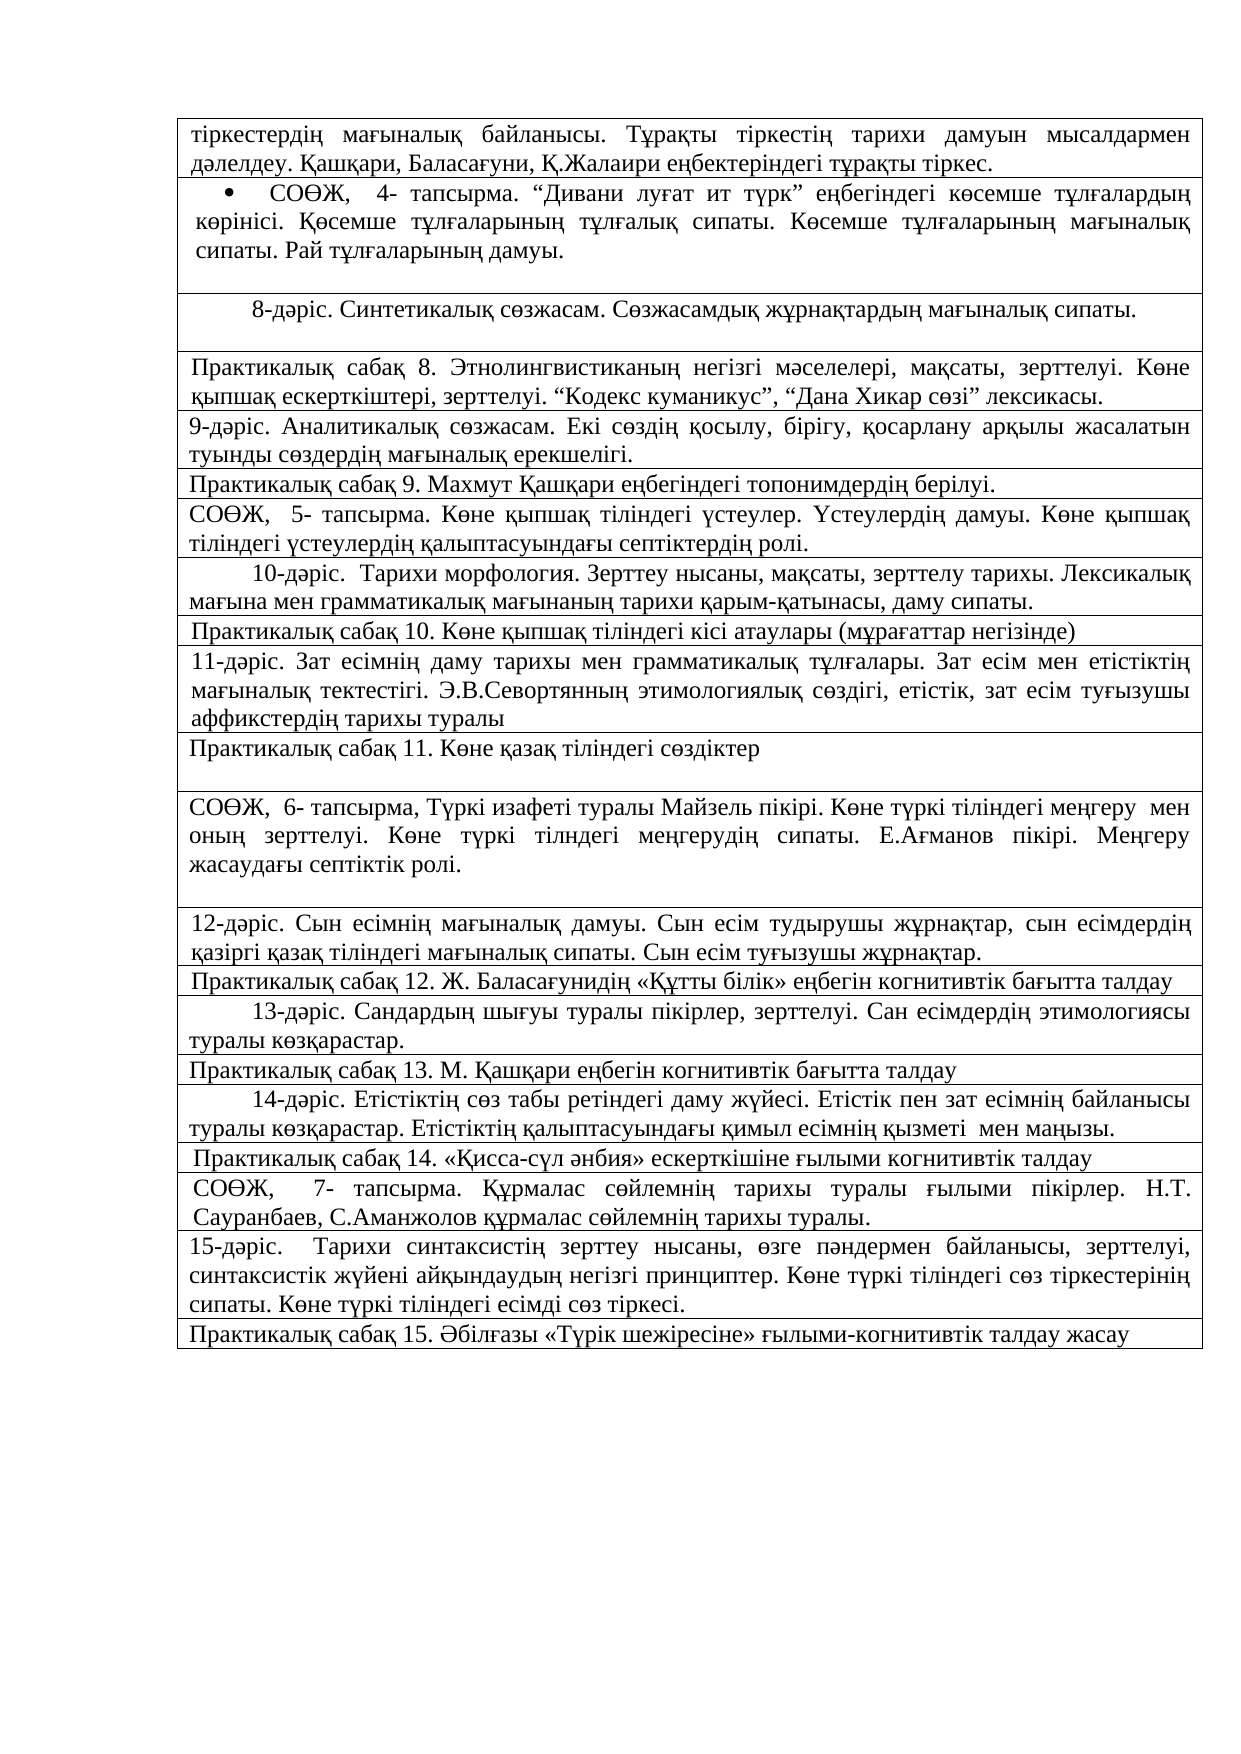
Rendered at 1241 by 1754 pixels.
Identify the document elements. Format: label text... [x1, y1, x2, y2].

table_cell 15-дәріс. Тарихи синтаксистің зерттеу нысаны, өзге пәндермен байланысы, зерттелуі, синтаксистік жүйені айқындаудың негізгі принциптер. Көне түркі тіліндегі сөз тіркестерінің сипаты. Көне түркі тіліндегі есімді сөз тіркесі. [178, 1231, 1202, 1318]
table_cell Практикалық сабақ 10. Көне қыпшақ тіліндегі кісі атаулары (мұрағаттар негізінде) [178, 616, 1202, 645]
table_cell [178, 119, 1202, 177]
table_cell 13-дәріс. Сандардың шығуы туралы пікірлер, зерттелуі. Сан есімдердің этимологиясы туралы көзқарастар. [178, 996, 1202, 1054]
table_cell Практикалық сабақ 15. Әбілғазы «Түрік шежіресіне» ғылыми-когнитивтік талдау жасау [178, 1319, 1202, 1347]
table_cell 11-дәріс. Зат есімнің даму тарихы мен грамматикалық тұлғалары. Зат есім мен етістіктің мағыналық тектестігі. Э.В.Севортянның этимологиялық сөздігі, етістік, зат есім туғызушы аффикстердің тарихы туралы [178, 646, 1202, 732]
table_cell 14-дәріс. Етістіктің сөз табы ретіндегі даму жүйесі. Етістік пен зат есімнің байланысы туралы көзқарастар. Етістіктің қалыптасуындағы қимыл есімнің қызметі мен маңызы. [178, 1085, 1202, 1142]
table_cell СОӨЖ, 7- тапсырма. Құрмалас сөйлемнің тарихы туралы ғылыми пікірлер. Н.Т. Сауранбаев, С.Аманжолов құрмалас сөйлемнің тарихы туралы. [178, 1173, 1202, 1230]
table_cell Практикалық сабақ 13. М. Қашқари еңбегін когнитивтік бағытта талдау [178, 1055, 1202, 1083]
table_cell 8-дәріс. Синтетикалық сөзжасам. Сөзжасамдық жұрнақтардың мағыналық сипаты. [178, 294, 1202, 351]
table_cell 9-дәріс. Аналитикалық сөзжасам. Екі сөздің қосылу, бірігу, қосарлану арқылы жасалатын туынды сөздердің мағыналық ерекшелігі. [178, 411, 1202, 468]
table_cell Практикалық сабақ 8. Этнолингвистиканың негізгі мәселелері, мақсаты, зерттелуі. Көне қыпшақ ескерткіштері, зерттелуі. “Кодекс куманикус”, “Дана Хикар сөзі” лексикасы. [178, 352, 1202, 410]
table_cell СОӨЖ, 6- тапсырма, Түркі изафеті туралы Майзель пікірі. Көне түркі тіліндегі меңгеру мен оның зерттелуі. Көне түркі тілндегі меңгерудің сипаты. Е.Ағманов пікірі. Меңгеру жасаудағы септіктік ролі. [178, 792, 1202, 907]
table_cell Практикалық сабақ 14. «Қисса-сүл әнбия» ескерткішіне ғылыми когнитивтік талдау [178, 1143, 1202, 1172]
table_cell СОӨЖ, 5- тапсырма. Көне қыпшақ тіліндегі үстеулер. Үстеулердің дамуы. Көне қыпшақ тіліндегі үстеулердің қалыптасуындағы септіктердің ролі. [178, 499, 1202, 557]
table_cell 10-дәріс. Тарихи морфология. Зерттеу нысаны, мақсаты, зерттелу тарихы. Лексикалық мағына мен грамматикалық мағынаның тарихи қарым-қатынасы, даму сипаты. [178, 558, 1202, 615]
table_cell Практикалық сабақ 11. Көне қазақ тіліндегі сөздіктер [178, 733, 1202, 791]
table_cell 12-дәріс. Сын есімнің мағыналық дамуы. Сын есім тудырушы жұрнақтар, сын есімдердің қазіргі қазақ тіліндегі мағыналық сипаты. Сын есім туғызушы жұрнақтар. [178, 908, 1202, 965]
table_cell Практикалық сабақ 12. Ж. Баласағунидің «Құтты білік» еңбегін когнитивтік бағытта талдау [178, 966, 1202, 995]
table_cell Практикалық сабақ 9. Махмут Қашқари еңбегіндегі топонимдердің берілуі. [178, 469, 1202, 498]
table_cell СОӨЖ, 4- тапсырма. “Дивани луғат ит түрк” еңбегіндегі көсемше тұлғалардың көрінісі. Қөсемше тұлғаларының тұлғалық сипаты. Көсемше тұлғаларының мағыналық сипаты. Рай тұлғаларының дамуы. [178, 178, 1202, 293]
